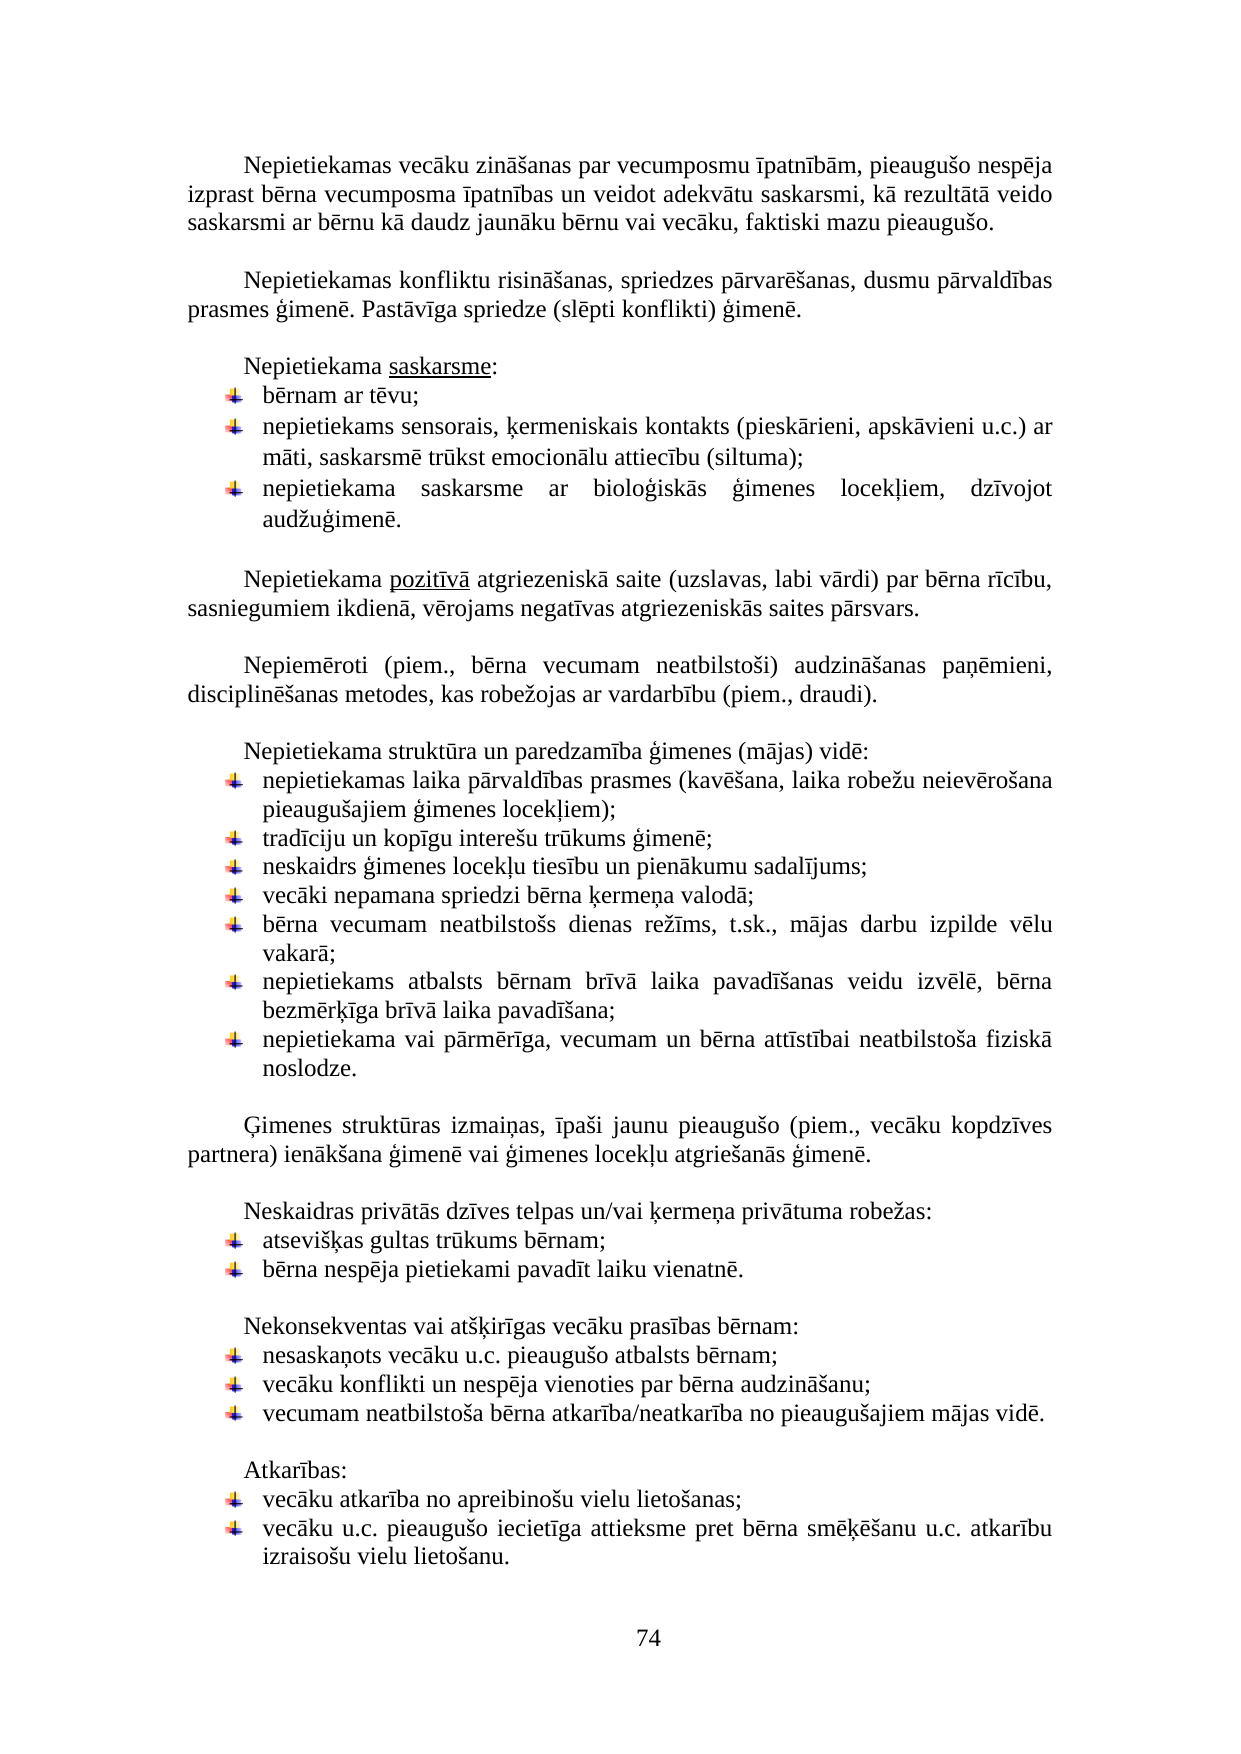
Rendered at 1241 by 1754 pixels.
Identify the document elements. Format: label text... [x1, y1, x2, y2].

picture [225, 1346, 243, 1364]
list nepietiekams sensorais, ķermeniskais kontakts (pieskārieni, apskāvieni u.c.) ar māti, saskarsmē trūkst emocionālu attiecību (siltuma); [225, 411, 1053, 471]
text Nekonsekventas vai atšķirīgas vecāku prasības bērnam: [187, 1311, 1053, 1340]
picture [225, 771, 243, 789]
picture [225, 417, 243, 435]
picture [225, 1231, 243, 1249]
list nepietiekamas laika pārvaldības prasmes (kavēšana, laika robežu neievērošana pieaugušajiem ģimenes locekļiem); [225, 765, 1053, 823]
text Nepiemēroti (piem., bērna vecumam neatbilstoši) audzināšanas paņēmieni, disciplinēšanas metodes, kas robežojas ar vardarbību (piem., draudi). [187, 650, 1053, 708]
list nepietiekama vai pārmērīga, vecumam un bērna attīstībai neatbilstoša fiziskā noslodze. [225, 1024, 1053, 1081]
list nepietiekama saskarsme ar bioloģiskās ģimenes locekļiem, dzīvojot audžuģimenē. [225, 473, 1053, 533]
list nepietiekams atbalsts bērnam brīvā laika pavadīšanas veidu izvēlē, bērna bezmērķīga brīvā laika pavadīšana; [225, 966, 1053, 1024]
picture [225, 386, 243, 404]
text Nepietiekama struktūra un paredzamība ģimenes (mājas) vidē: [187, 736, 1053, 765]
list bērna vecumam neatbilstošs dienas režīms, t.sk., mājas darbu izpilde vēlu vakarā; [225, 909, 1053, 966]
text Nepietiekamas konfliktu risināšanas, spriedzes pārvarēšanas, dusmu pārvaldības prasmes ģimenē. Pastāvīga spriedze (slēpti konflikti) ģimenē. [187, 265, 1053, 322]
picture [225, 886, 243, 904]
text Nepietiekama saskarsme: [187, 351, 1053, 380]
list nesaskaņots vecāku u.c. pieaugušo atbalsts bērnam; [225, 1340, 1053, 1369]
picture [225, 858, 243, 875]
list vecāku atkarība no apreibinošu vielu lietošanas; [225, 1484, 1053, 1513]
picture [225, 1375, 243, 1393]
text Atkarības: [187, 1455, 1053, 1484]
list vecumam neatbilstoša bērna atkarība/neatkarība no pieaugušajiem mājas vidē. [225, 1398, 1053, 1426]
list vecāku konflikti un nespēja vienoties par bērna audzināšanu; [225, 1369, 1053, 1398]
picture [225, 1404, 243, 1421]
picture [225, 915, 243, 933]
picture [225, 1519, 243, 1536]
picture [225, 829, 243, 846]
picture [225, 1260, 243, 1278]
list bērnam ar tēvu; [225, 380, 1053, 409]
list neskaidrs ģimenes locekļu tiesību un pienākumu sadalījums; [225, 851, 1053, 880]
text Nepietiekama pozitīvā atgriezeniskā saite (uzslavas, labi vārdi) par bērna rīcību, sasniegumiem ikdienā, vērojams negatīvas atgriezeniskās saites pārsvars. [187, 564, 1053, 621]
list atsevišķas gultas trūkums bērnam; [225, 1225, 1053, 1254]
picture [225, 479, 243, 497]
picture [225, 1490, 243, 1508]
list bērna nespēja pietiekami pavadīt laiku vienatnē. [225, 1254, 1053, 1283]
list tradīciju un kopīgu interešu trūkums ģimenē; [225, 823, 1053, 851]
text Ģimenes struktūras izmaiņas, īpaši jaunu pieaugušo (piem., vecāku kopdzīves partnera) ienākšana ģimenē vai ģimenes locekļu atgriešanās ģimenē. [187, 1110, 1053, 1168]
text Neskaidras privātās dzīves telpas un/vai ķermeņa privātuma robežas: [187, 1196, 1053, 1225]
list vecāku u.c. pieaugušo iecietīga attieksme pret bērna smēķēšanu u.c. atkarību izraisošu vielu lietošanu. [225, 1513, 1053, 1570]
picture [225, 1030, 243, 1048]
list vecāki nepamana spriedzi bērna ķermeņa valodā; [225, 880, 1053, 909]
picture [225, 973, 243, 990]
text Nepietiekamas vecāku zināšanas par vecumposmu īpatnībām, pieaugušo nespēja izprast bērna vecumposma īpatnības un veidot adekvātu saskarsmi, kā rezultātā veido saskarsmi ar bērnu kā daudz jaunāku bērnu vai vecāku, faktiski mazu pieaugušo. [187, 150, 1053, 236]
